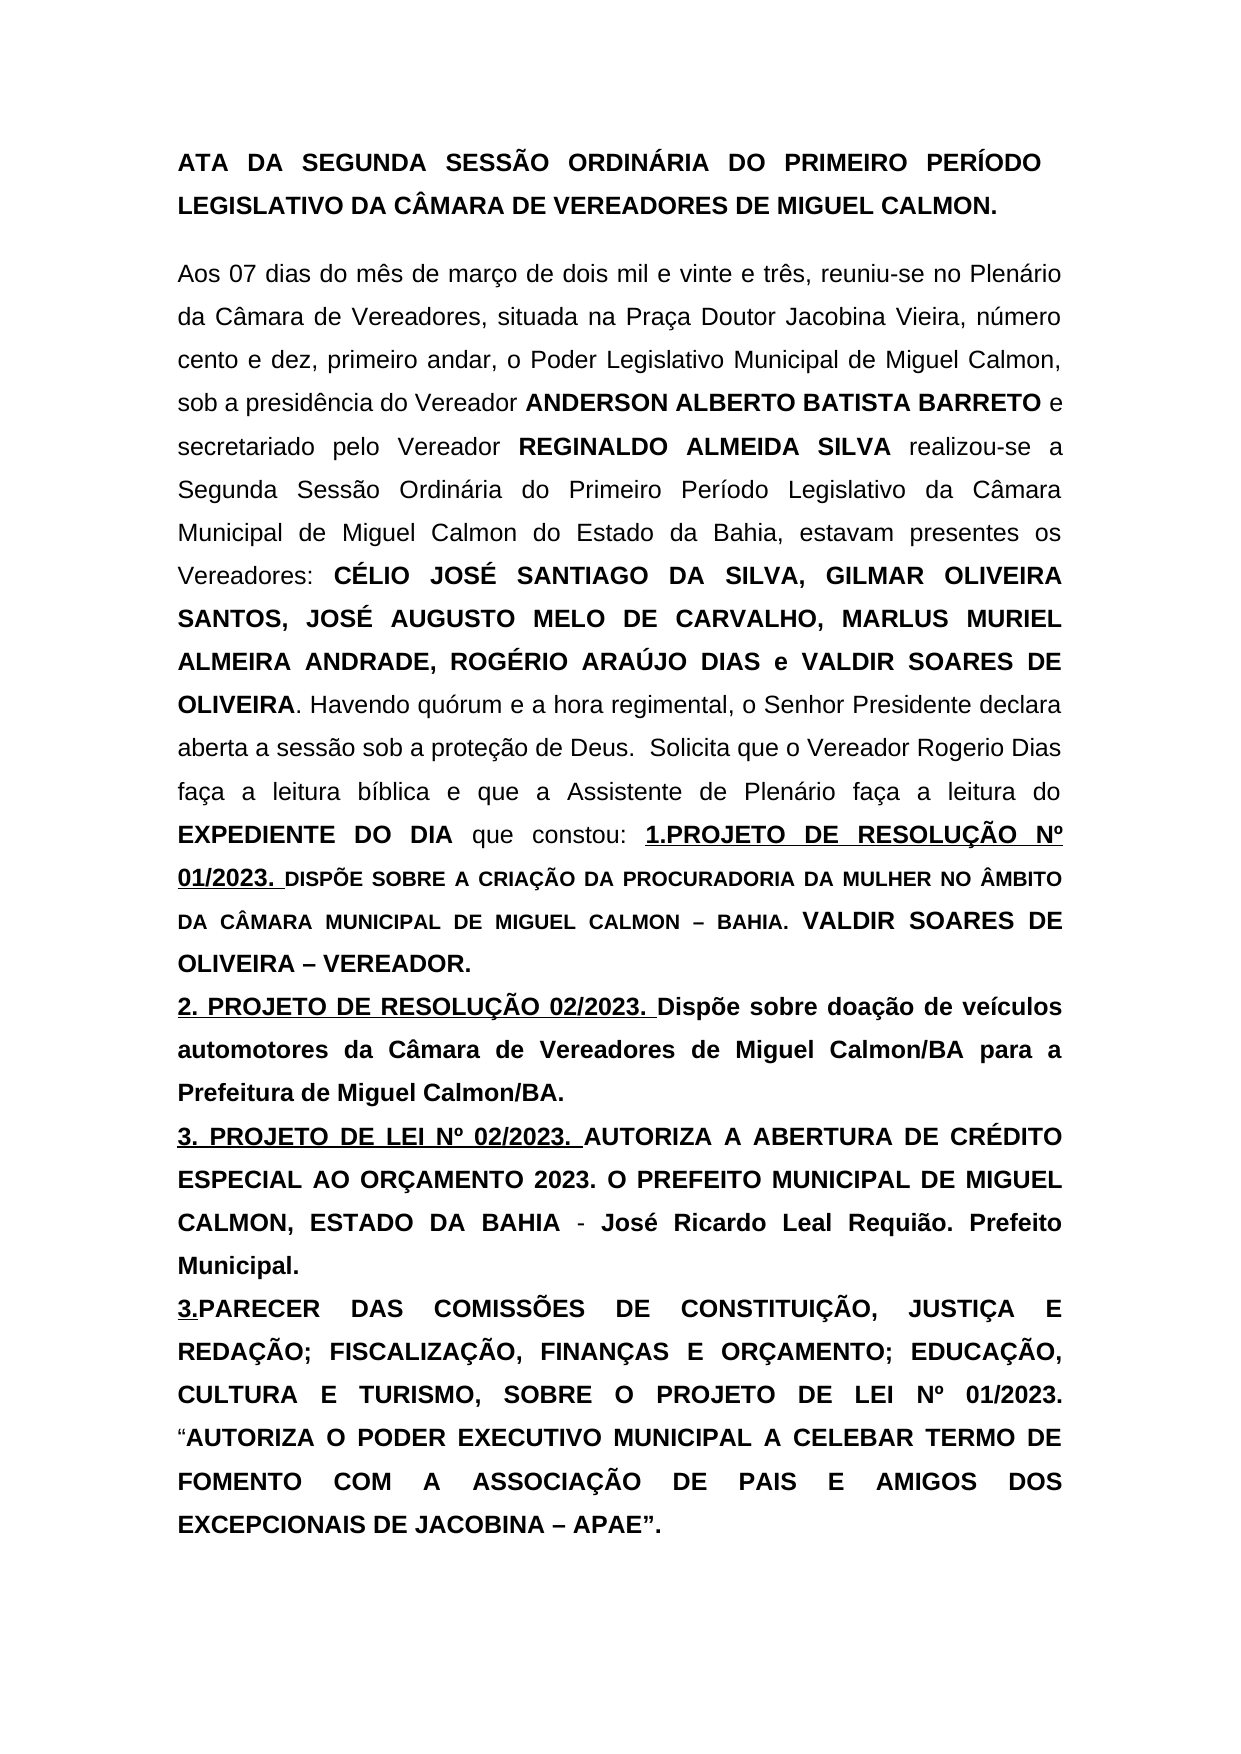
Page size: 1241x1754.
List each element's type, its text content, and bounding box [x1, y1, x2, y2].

text ATA DA SEGUNDA SESSÃO ORDINÁRIA DO PRIMEIRO PERÍODO LEGISLATIVO DA CÂMARA DE VEREADORES DE MIGUEL CALMON. [177, 148, 1042, 219]
text 2. PROJETO DE RESOLUÇÃO 02/2023. Dispõe sobre doação de veículos automotores da Câmara de Vereadores de Miguel Calmon/BA para a Prefeitura de Miguel Calmon/BA. [177, 992, 1063, 1107]
text 3.PARECER DAS COMISSÕES DE CONSTITUIÇÃO, JUSTIÇA E REDAÇÃO; FISCALIZAÇÃO, FINANÇAS E ORÇAMENTO; EDUCAÇÃO, CULTURA E TURISMO, SOBRE O PROJETO DE LEI Nº 01/2023. “AUTORIZA O PODER EXECUTIVO MUNICIPAL A CELEBAR TERMO DE FOMENTO COM A ASSOCIAÇÃO DE PAIS E AMIGOS DOS EXCEPCIONAIS DE JACOBINA – APAE”. [177, 1294, 1063, 1538]
text 3. PROJETO DE LEI Nº 02/2023. AUTORIZA A ABERTURA DE CRÉDITO ESPECIAL AO ORÇAMENTO 2023. O PREFEITO MUNICIPAL DE MIGUEL CALMON, ESTADO DA BAHIA - José Ricardo Leal Requião. Prefeito Municipal. [177, 1121, 1063, 1279]
text Aos 07 dias do mês de março de dois mil e vinte e três, reuniu-se no Plenário da Câmara de Vereadores, situada na Praça Doutor Jacobina Vieira, número cento e dez, primeiro andar, o Poder Legislativo Municipal de Miguel Calmon, sob a presidência do Vereador ANDERSON ALBERTO BATISTA BARRETO e secretariado pelo Vereador REGINALDO ALMEIDA SILVA realizou-se a Segunda Sessão Ordinária do Primeiro Período Legislativo da Câmara Municipal de Miguel Calmon do Estado da Bahia, estavam presentes os Vereadores: CÉLIO JOSÉ SANTIAGO DA SILVA, GILMAR OLIVEIRA SANTOS, JOSÉ AUGUSTO MELO DE CARVALHO, MARLUS MURIEL ALMEIRA ANDRADE, ROGÉRIO ARAÚJO DIAS e VALDIR SOARES DE OLIVEIRA. Havendo quórum e a hora regimental, o Senhor Presidente declara aberta a sessão sob a proteção de Deus. Solicita que o Vereador Rogerio Dias faça a leitura bíblica e que a Assistente de Plenário faça a leitura do EXPEDIENTE DO DIA que constou: 1.PROJETO DE RESOLUÇÃO Nº 01/2023. DISPÕE SOBRE A CRIAÇÃO DA PROCURADORIA DA MULHER NO ÂMBITO DA CÂMARA MUNICIPAL DE MIGUEL CALMON – BAHIA. VALDIR SOARES DE OLIVEIRA – VEREADOR. [177, 259, 1063, 978]
